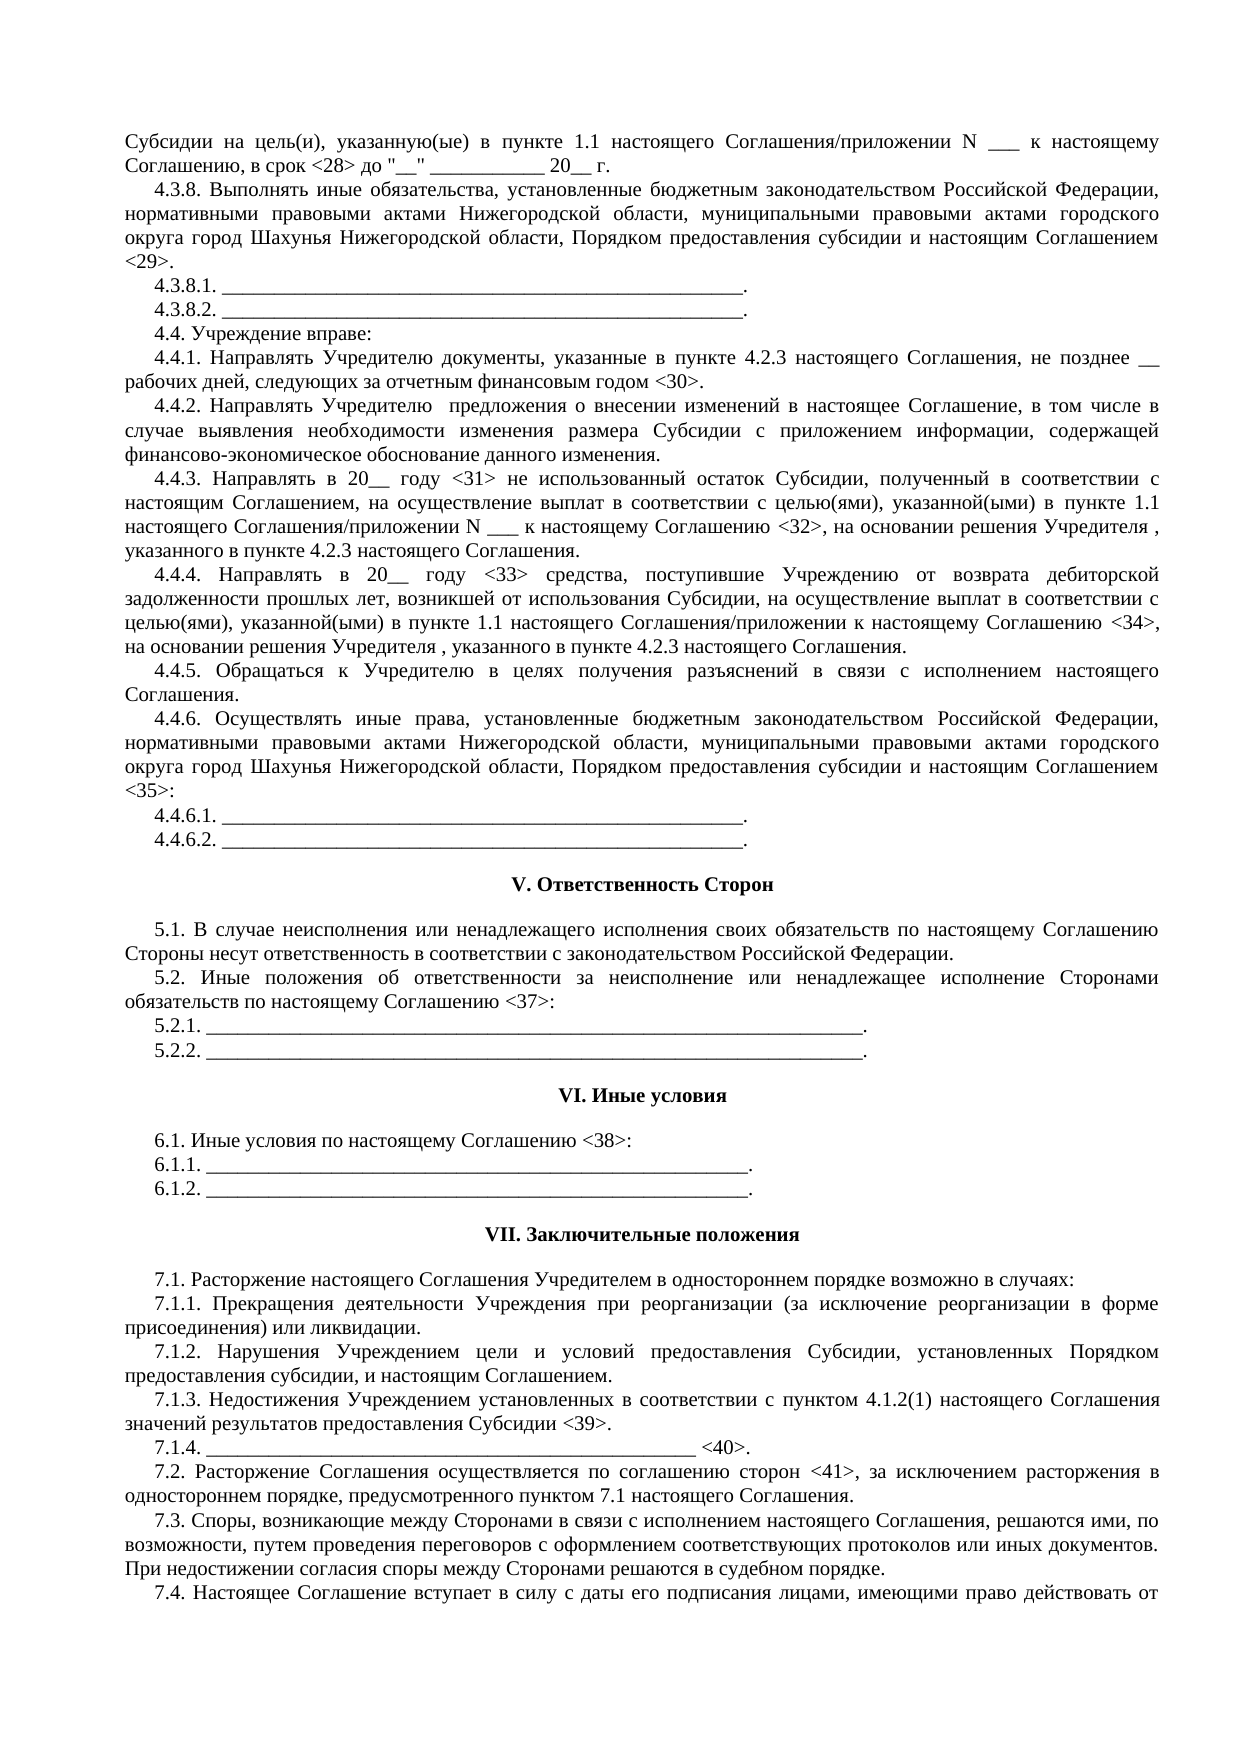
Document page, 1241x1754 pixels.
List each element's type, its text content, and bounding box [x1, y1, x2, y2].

table_cell 5.1. В случае неисполнения или ненадлежащего исполнения своих обязательств по настоящему Соглашению Стороны несут ответственность в соответствии с законодательством Российской Федерации. 5.2. Иные положения об ответственности за неисполнение или ненадлежащее исполнение Сторонами обязательств по настоящему Соглашению <37>: 5.2.1. _______________________________________________________________. 5.2.2. _______________________________________________________________. [118, 907, 1167, 1072]
table_cell 6.1. Иные условия по настоящему Соглашению <38>: 6.1.1. ____________________________________________________. 6.1.2. ____________________________________________________. [118, 1118, 1167, 1211]
table_cell VII. Заключительные положения [118, 1211, 1167, 1256]
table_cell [118, 118, 1167, 861]
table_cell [118, 1256, 1167, 1614]
table_cell VI. Иные условия [118, 1072, 1167, 1117]
table_cell V. Ответственность Сторон [118, 861, 1167, 907]
